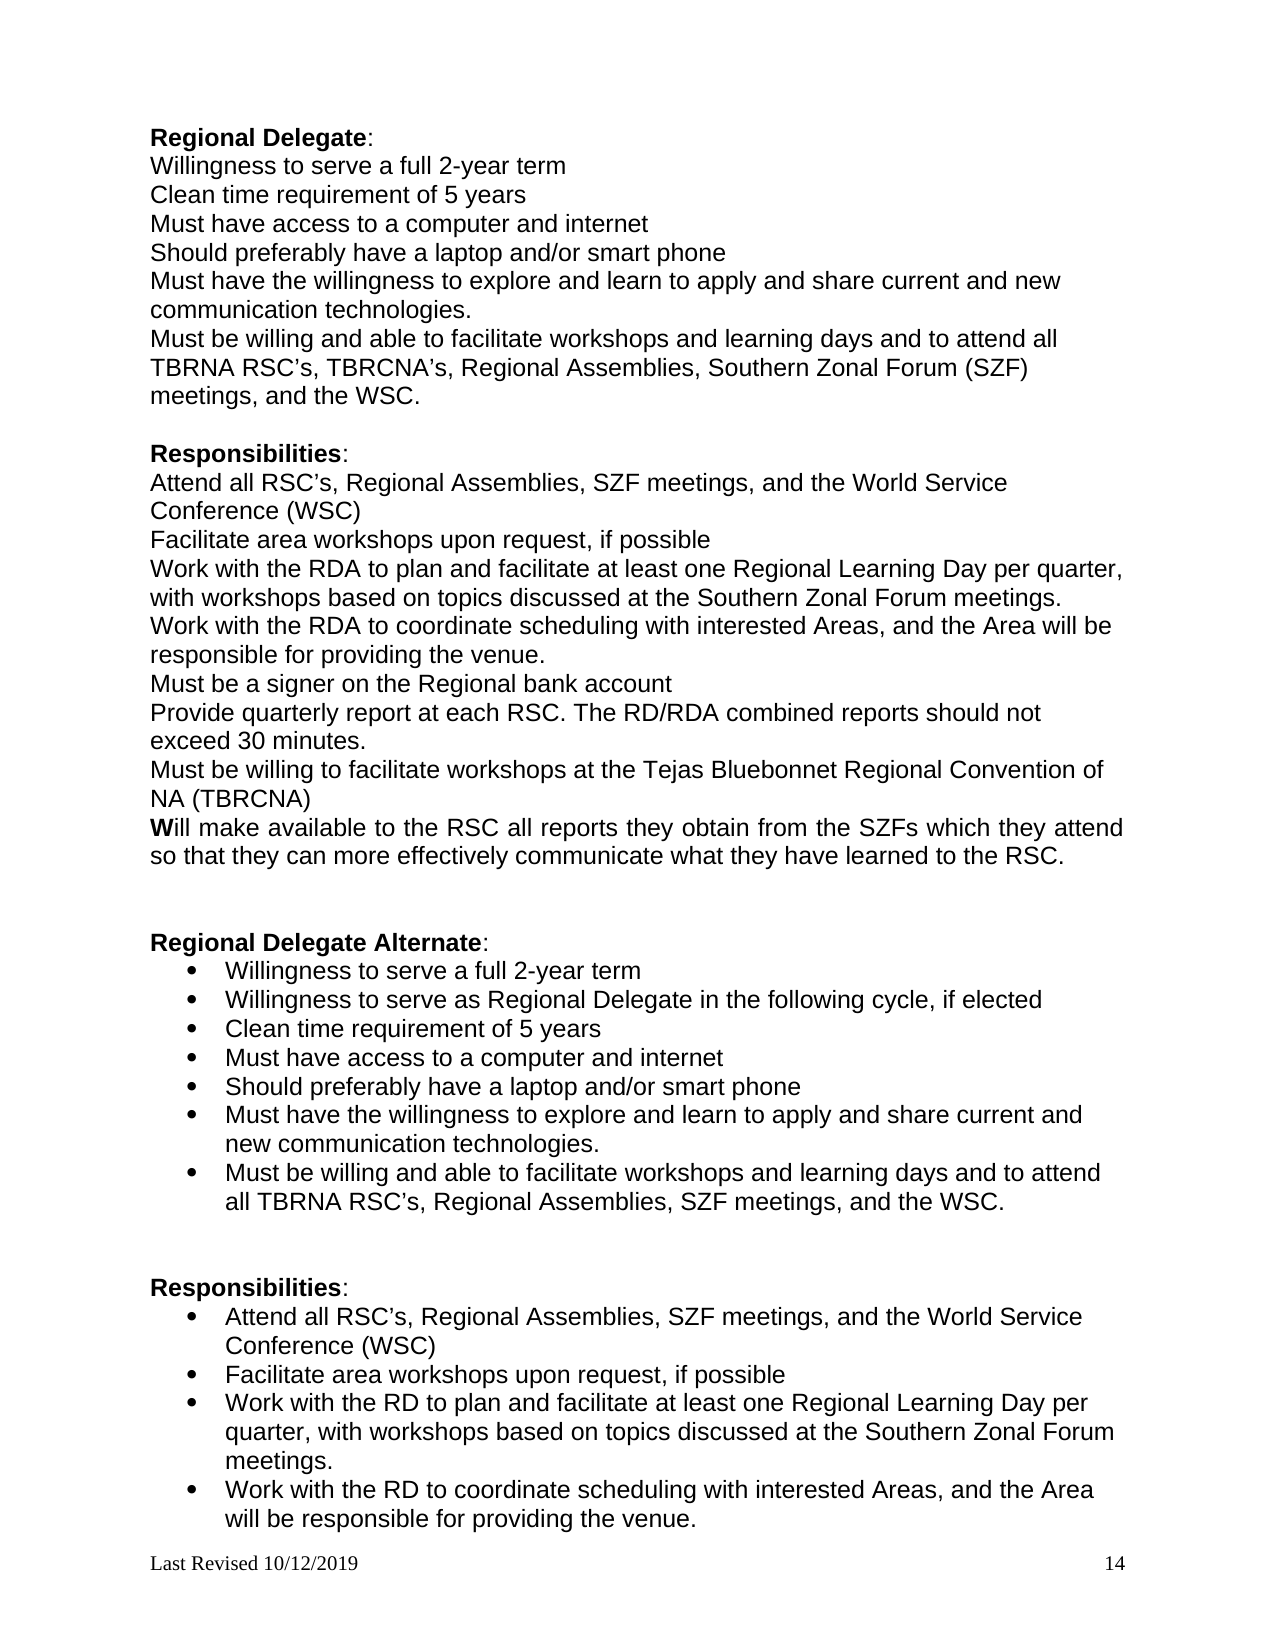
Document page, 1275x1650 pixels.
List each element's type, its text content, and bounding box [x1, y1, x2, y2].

text Should preferably have a laptop and/or smart phone [150, 237, 1125, 266]
text Clean time requirement of 5 years [150, 180, 1125, 209]
text Must be willing and able to facilitate workshops and learning days and to attend all TBRNA RSC’s, TBRCNA’s, Regional Assemblies, Southern Zonal Forum (SZF) meetings, and the WSC. [150, 324, 1125, 410]
list Attend all RSC’s, Regional Assemblies, SZF meetings, and the World Service Conference (WSC) [187, 1302, 1125, 1359]
list Must be willing and able to facilitate workshops and learning days and to attend all TBRNA RSC’s, Regional Assemblies, SZF meetings, and the WSC. [187, 1158, 1125, 1216]
list Willingness to serve a full 2-year term [187, 956, 1125, 985]
list Work with the RD to coordinate scheduling with interested Areas, and the Area will be responsible for providing the venue. [187, 1475, 1125, 1532]
list Willingness to serve as Regional Delegate in the following cycle, if elected [187, 985, 1125, 1014]
text Must be a signer on the Regional bank account [150, 669, 1125, 697]
text Regional Delegate: [150, 122, 1125, 151]
text Facilitate area workshops upon request, if possible [150, 525, 1125, 554]
list Facilitate area workshops upon request, if possible [187, 1359, 1125, 1388]
text Responsibilities: [150, 1273, 1125, 1302]
text Must be willing to facilitate workshops at the Tejas Bluebonnet Regional Convention of NA (TBRCNA) [150, 755, 1125, 812]
list Must have the willingness to explore and learn to apply and share current and new communication technologies. [187, 1101, 1125, 1158]
text Provide quarterly report at each RSC. The RD/RDA combined reports should not exceed 30 minutes. [150, 697, 1125, 755]
text Work with the RDA to coordinate scheduling with interested Areas, and the Area will be responsible for providing the venue. [150, 611, 1125, 669]
list Clean time requirement of 5 years [187, 1014, 1125, 1043]
list Work with the RD to plan and facilitate at least one Regional Learning Day per quarter, with workshops based on topics discussed at the Southern Zonal Forum meetings. [187, 1388, 1125, 1475]
text Willingness to serve a full 2-year term [150, 151, 1125, 180]
text Attend all RSC’s, Regional Assemblies, SZF meetings, and the World Service Conference (WSC) [150, 467, 1125, 525]
text Responsibilities: [150, 439, 1125, 467]
text Regional Delegate Alternate: [150, 927, 1125, 956]
list Must have access to a computer and internet [187, 1043, 1125, 1072]
text Will make available to the RSC all reports they obtain from the SZFs which they attend so that they can more effectively communicate what they have learned to the RSC. [150, 812, 1125, 870]
text Work with the RDA to plan and facilitate at least one Regional Learning Day per quarter, with workshops based on topics discussed at the Southern Zonal Forum meetings. [150, 554, 1125, 611]
text Must have the willingness to explore and learn to apply and share current and new communication technologies. [150, 266, 1125, 324]
list Should preferably have a laptop and/or smart phone [187, 1072, 1125, 1101]
text Must have access to a computer and internet [150, 209, 1125, 237]
